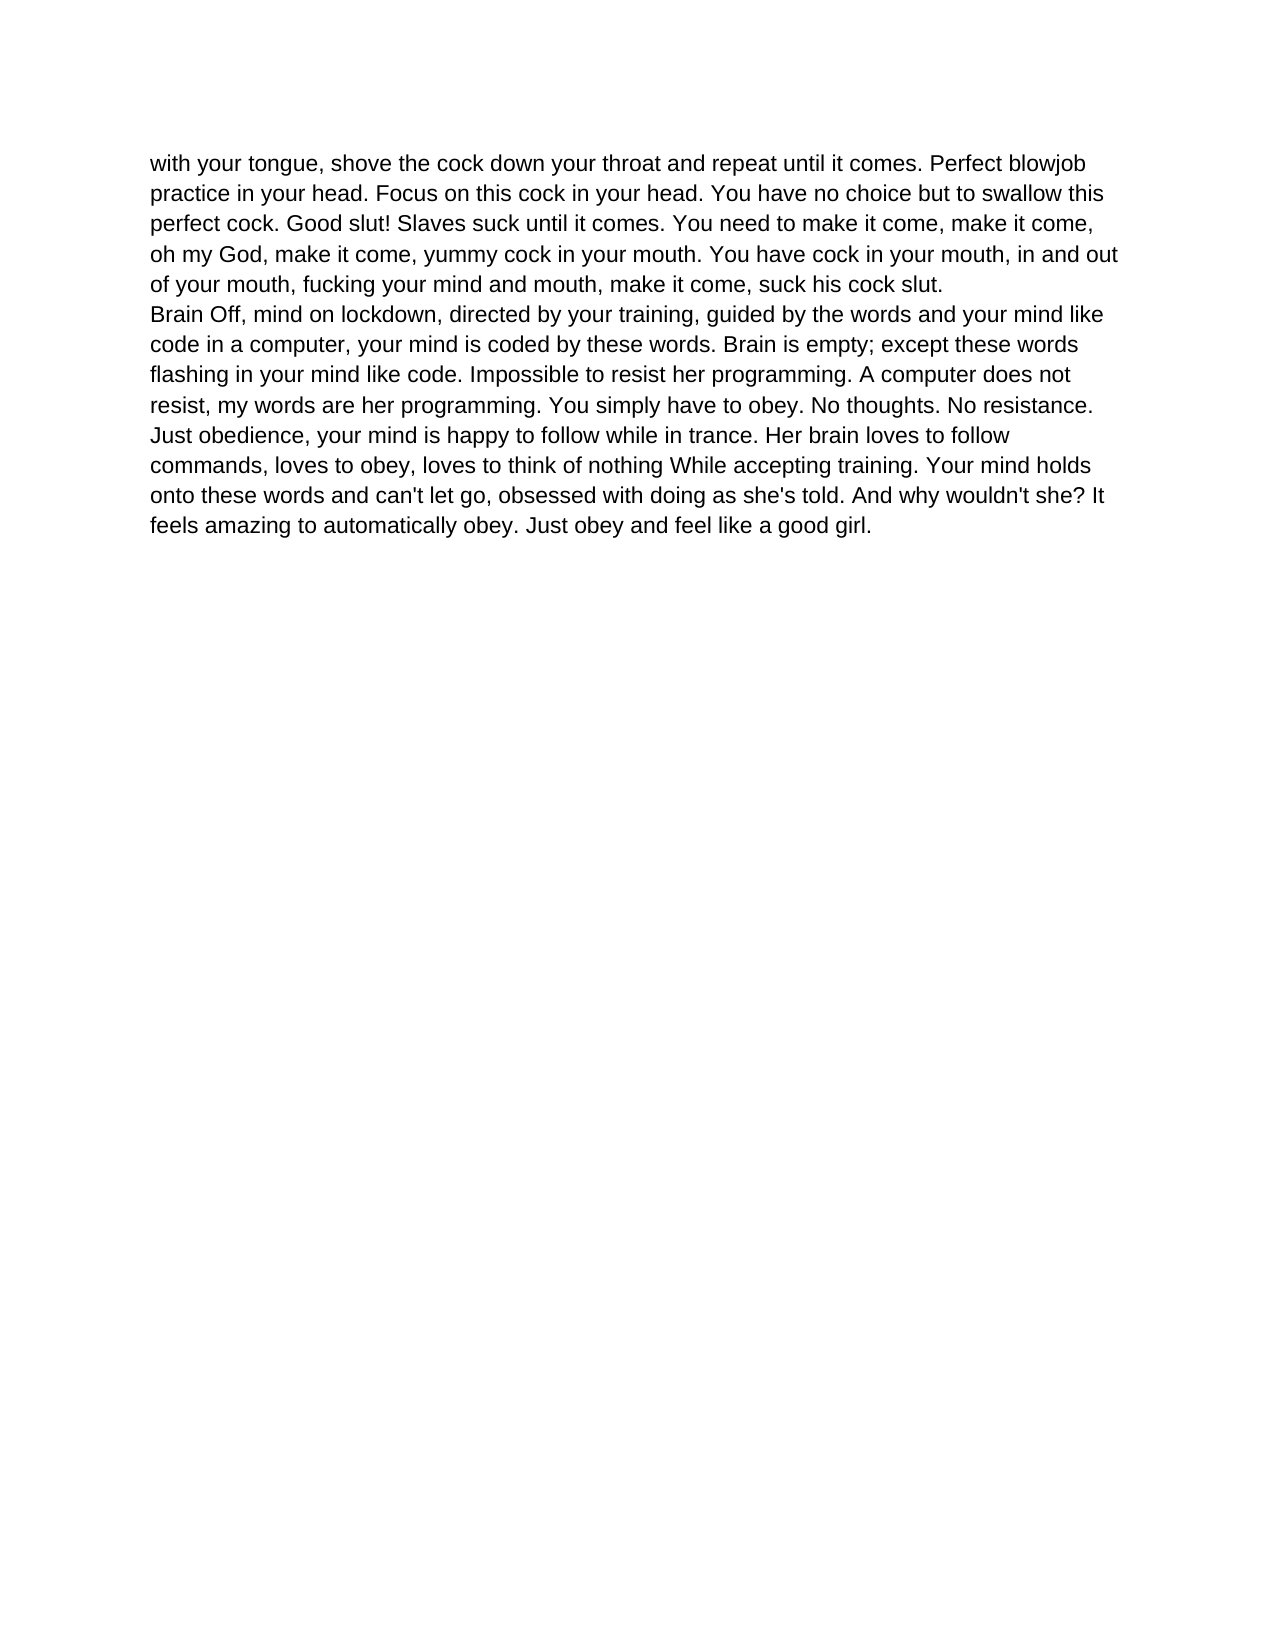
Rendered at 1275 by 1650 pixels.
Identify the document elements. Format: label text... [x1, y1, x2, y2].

text Brain Off, mind on lockdown, directed by your training, guided by the words and your mind like code in a computer, your mind is coded by these words. Brain is empty; except these words flashing in your mind like code. Impossible to resist her programming. A computer does not resist, my words are her programming. You simply have to obey. No thoughts. No resistance. Just obedience, your mind is happy to follow while in trance. Her brain loves to follow commands, loves to obey, loves to think of nothing While accepting training. Your mind holds onto these words and can't let go, obsessed with doing as she's told. And why wouldn't she? It feels amazing to automatically obey. Just obey and feel like a good girl. [150, 301, 1125, 539]
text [150, 150, 1125, 297]
